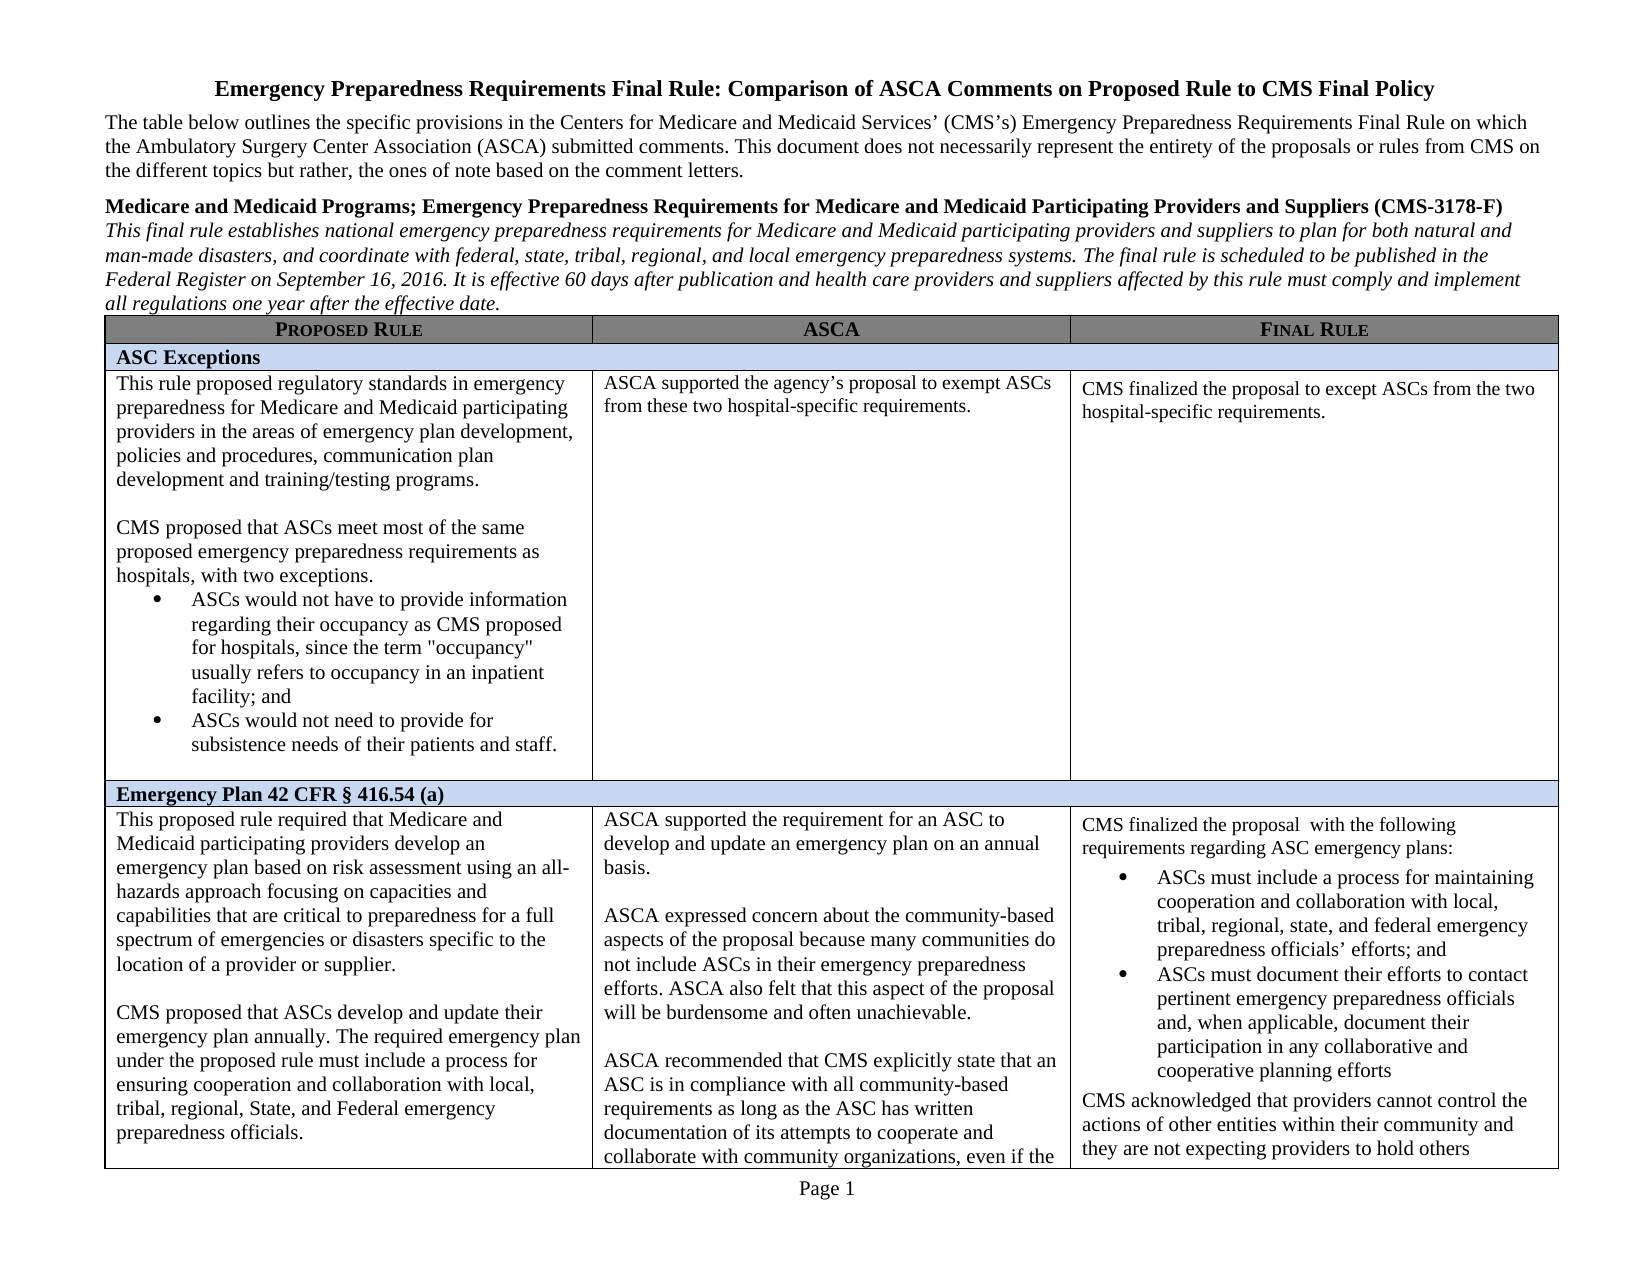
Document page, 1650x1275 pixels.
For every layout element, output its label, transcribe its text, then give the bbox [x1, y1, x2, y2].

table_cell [593, 807, 1070, 1168]
table_header ASCA [593, 316, 1070, 343]
text This final rule establishes national emergency preparedness requirements for Medicare and Medicaid participating providers and suppliers to plan for both natural and man-made disasters, and coordinate with federal, state, tribal, regional, and local emergency preparedness systems. The final rule is scheduled to be published in the Federal Register on September 16, 2016. It is effective 60 days after publication and health care providers and suppliers affected by this rule must comply and implement all regulations one year after the effective date. [105, 218, 1545, 315]
table_cell ASCA supported the agency’s proposal to exempt ASCs from these two hospital-specific requirements. [593, 371, 1070, 780]
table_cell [1071, 807, 1558, 1168]
table_cell Emergency Plan 42 CFR § 416.54 (a) [106, 781, 1558, 806]
table_cell This rule proposed regulatory standards in emergency preparedness for Medicare and Medicaid participating providers in the areas of emergency plan development, policies and procedures, communication plan development and training/testing programs. CMS proposed that ASCs meet most of the same proposed emergency preparedness requirements as hospitals, with two exceptions. ASCs would not have to provide information regarding their occupancy as CMS proposed for hospitals, since the term "occupancy" usually refers to occupancy in an inpatient facility; and ASCs would not need to provide for subsistence needs of their patients and staff. [106, 371, 592, 780]
table_header Final Rule [1071, 316, 1558, 343]
text Medicare and Medicaid Programs; Emergency Preparedness Requirements for Medicare and Medicaid Participating Providers and Suppliers (CMS-3178-F) [105, 194, 1545, 218]
table_cell CMS finalized the proposal to except ASCs from the two hospital-specific requirements. [1071, 371, 1558, 780]
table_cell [106, 807, 592, 1168]
table_cell ASC Exceptions [106, 344, 1558, 370]
table_header Proposed Rule [106, 316, 592, 343]
text The table below outlines the specific provisions in the Centers for Medicare and Medicaid Services’ (CMS’s) Emergency Preparedness Requirements Final Rule on which the Ambulatory Surgery Center Association (ASCA) submitted comments. This document does not necessarily represent the entirety of the proposals or rules from CMS on the different topics but rather, the ones of note based on the comment letters. [105, 110, 1545, 182]
